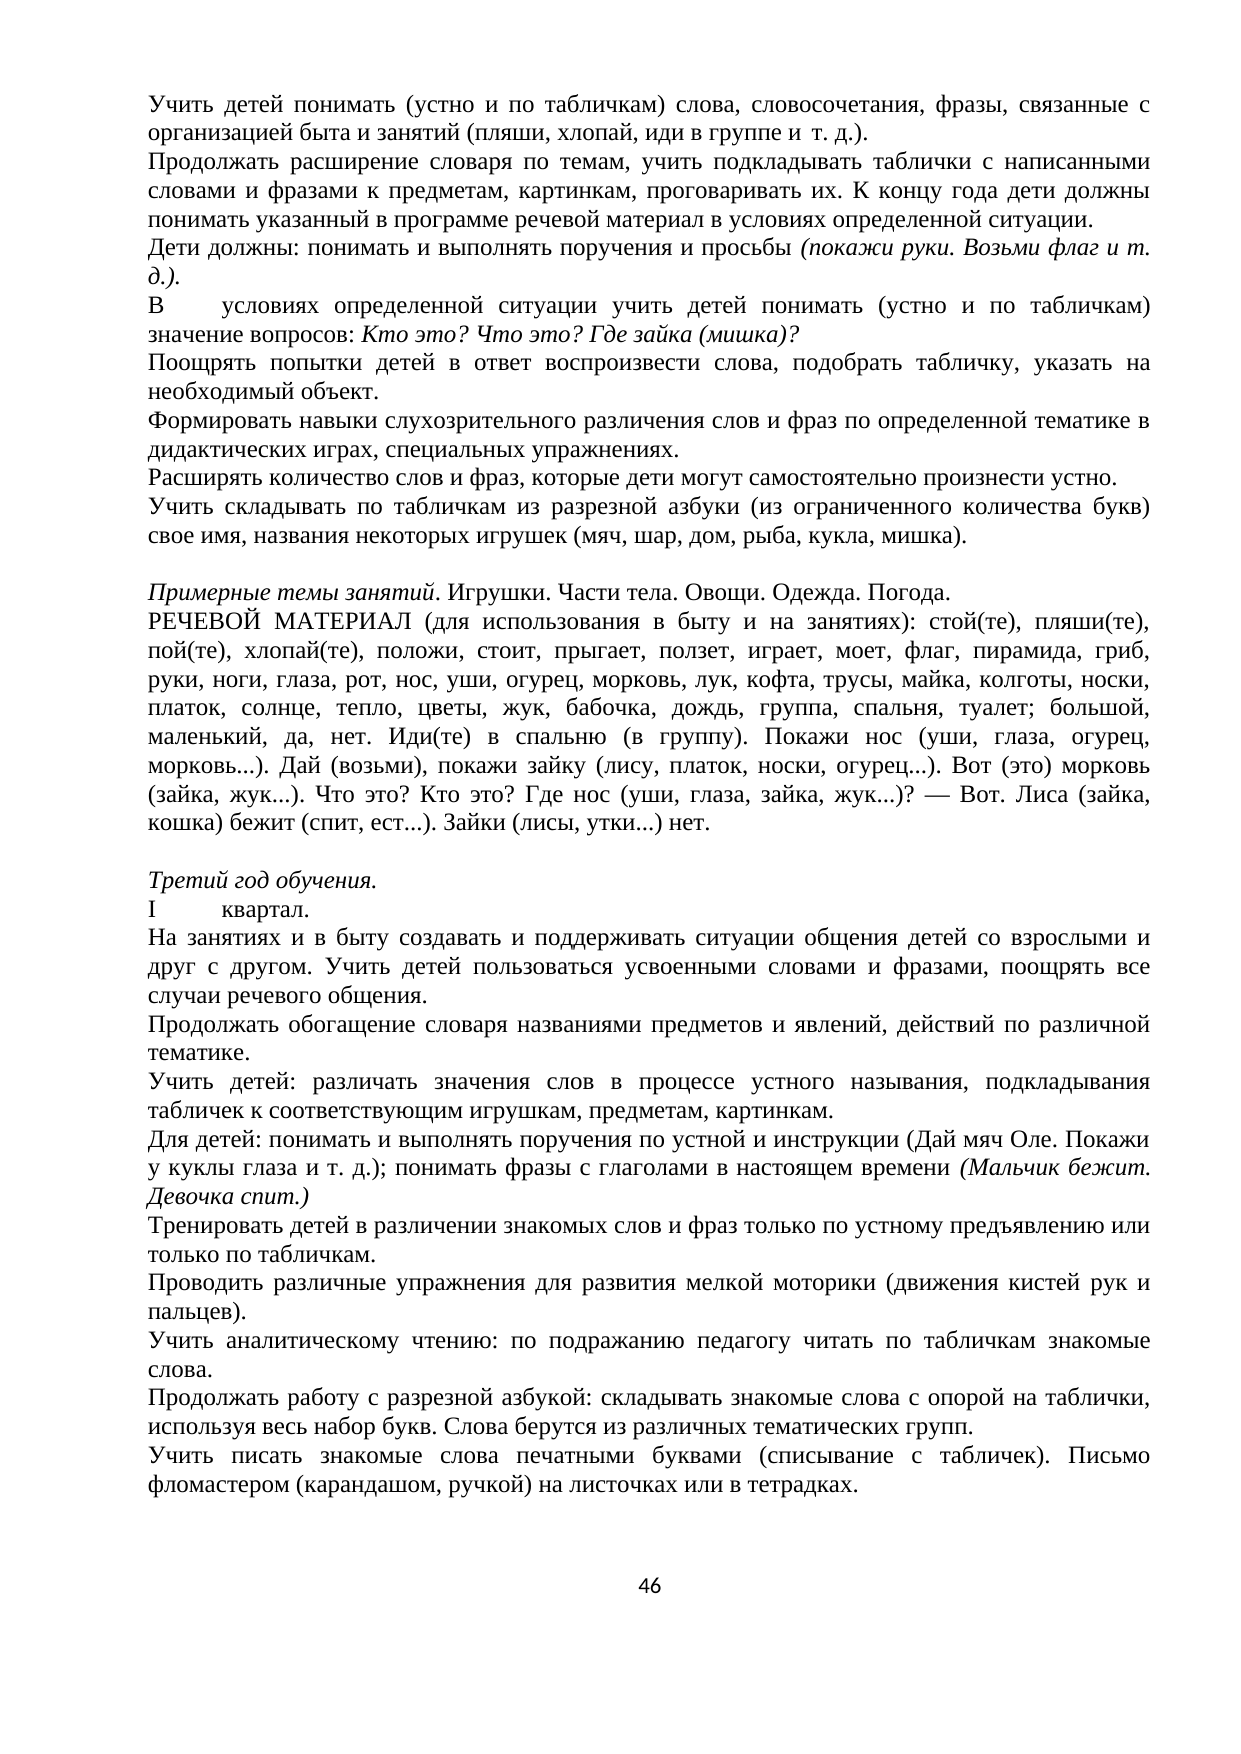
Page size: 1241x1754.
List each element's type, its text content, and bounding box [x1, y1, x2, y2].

text Поощрять попытки детей в ответ воспроизвести слова, подобрать табличку, указать на необходимый объект. [148, 347, 1152, 405]
text В условиях определенной ситуации учить детей понимать (устно и по табличкам) значение вопросов: Кто это? Что это? Где зайка (мишка)? [148, 290, 1152, 347]
text Формировать навыки слухозрительного различения слов и фраз по определенной тематике в дидактических играх, специальных упражнениях. [148, 405, 1152, 462]
text На занятиях и в быту создавать и поддерживать ситуации общения детей со взрослыми и друг с другом. Учить детей пользоваться усвоенными словами и фразами, поощрять все случаи речевого общения. [148, 922, 1152, 1009]
text Для детей: понимать и выполнять поручения по устной и инструкции (Дай мяч Оле. Покажи у куклы глаза и т. д.); понимать фразы с глаголами в настоящем времени (Мальчик бежит. Девочка спит.) [148, 1124, 1152, 1210]
text РЕЧЕВОЙ МАТЕРИАЛ (для использования в быту и на занятиях): стой(те), пляши(те), пой(те), хлопай(те), положи, стоит, прыгает, ползет, играет, моет, флаг, пирамида, гриб, руки, ноги, глаза, рот, нос, уши, огурец, морковь, лук, кофта, трусы, майка, колготы, носки, платок, солнце, тепло, цветы, жук, бабочка, дождь, группа, спальня, туалет; большой, маленький, да, нет. Иди(те) в спальню (в группу). Покажи нос (уши, глаза, огурец, морковь...). Дай (возьми), покажи зайку (лису, платок, носки, огурец...). Вот (это) морковь (зайка, жук...). Что это? Кто это? Где нос (уши, глаза, зайка, жук...)? — Вот. Лиса (зайка, кошка) бежит (спит, ест...). Зайки (лисы, утки...) нет. [148, 606, 1152, 836]
text Учить складывать по табличкам из разрезной азбуки (из ограниченного количества букв) свое имя, названия некоторых игрушек (мяч, шар, дом, рыба, кукла, мишка). [148, 491, 1152, 549]
text Тренировать детей в различении знакомых слов и фраз только по устному предъявлению или только по табличкам. [148, 1210, 1152, 1267]
text Учить писать знакомые слова печатными буквами (списывание с табличек). Письмо фломастером (карандашом, ручкой) на листочках или в тетрадках. [148, 1440, 1152, 1497]
text Третий год обучения. [148, 865, 1152, 894]
text Продолжать расширение словаря по темам, учить подкладывать таблички с написанными словами и фразами к предметам, картинкам, проговаривать их. К концу года дети должны понимать указанный в программе речевой материал в условиях определенной ситуации. [148, 146, 1152, 232]
text Учить детей: различать значения слов в процессе устного называния, подкладывания табличек к соответствующим игрушкам, предметам, картинкам. [148, 1066, 1152, 1124]
text Учить аналитическому чтению: по подражанию педагогу читать по табличкам знакомые слова. [148, 1325, 1152, 1382]
text Учить детей понимать (устно и по табличкам) слова, словосочетания, фразы, связанные с организацией быта и занятий (пляши, хлопай, иди в группе и т. д.). [148, 89, 1152, 146]
text Расширять количество слов и фраз, которые дети могут самостоятельно произнести устно. [148, 462, 1152, 491]
text Дети должны: понимать и выполнять поручения и просьбы (покажи руки. Возьми флаг и т. д.). [148, 232, 1152, 290]
text Продолжать обогащение словаря названиями предметов и явлений, действий по различной тематике. [148, 1009, 1152, 1066]
text I квартал. [148, 894, 1152, 922]
text Проводить различные упражнения для развития мелкой моторики (движения кистей рук и пальцев). [148, 1267, 1152, 1325]
text Продолжать работу с разрезной азбукой: складывать знакомые слова с опорой на таблички, используя весь набор букв. Слова берутся из различных тематических групп. [148, 1382, 1152, 1440]
text Примерные темы занятий. Игрушки. Части тела. Овощи. Одежда. Погода. [148, 577, 1152, 606]
